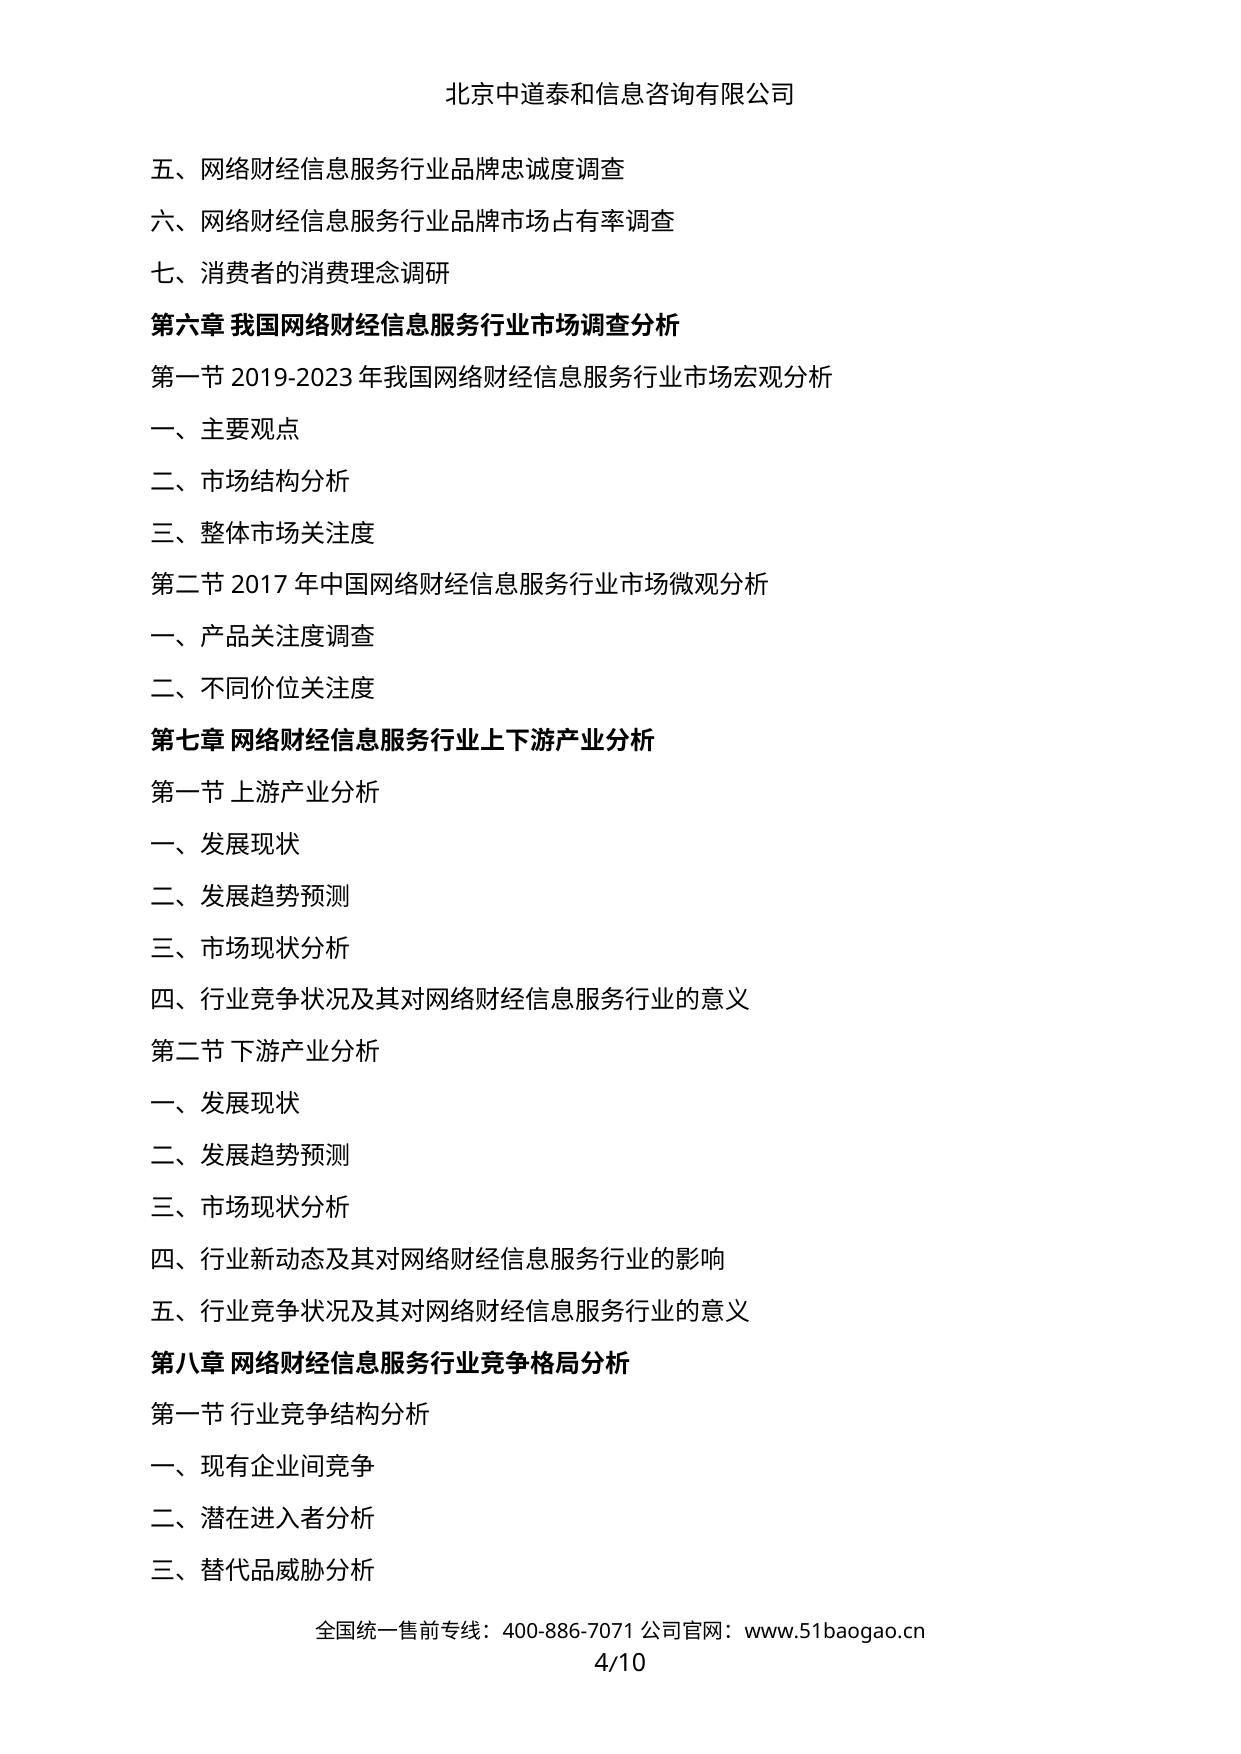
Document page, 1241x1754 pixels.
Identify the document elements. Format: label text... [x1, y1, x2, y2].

text 七、消费者的消费理念调研 [150, 254, 1090, 290]
text 第六章 我国网络财经信息服务行业市场调查分析 [150, 306, 1090, 342]
text 第一节 2019-2023年我国网络财经信息服务行业市场宏观分析 [150, 357, 1090, 394]
text 第七章 网络财经信息服务行业上下游产业分析 [150, 721, 1090, 757]
text 一、发展现状 [150, 824, 1090, 861]
text 三、市场现状分析 [150, 928, 1090, 964]
text 第二节 2017 年中国网络财经信息服务行业市场微观分析 [150, 565, 1090, 601]
text 一、发展现状 [150, 1084, 1090, 1120]
text 一、产品关注度调查 [150, 617, 1090, 653]
text 六、网络财经信息服务行业品牌市场占有率调查 [150, 202, 1090, 238]
text 二、发展趋势预测 [150, 876, 1090, 912]
text 一、现有企业间竞争 [150, 1447, 1090, 1483]
text 四、行业新动态及其对网络财经信息服务行业的影响 [150, 1239, 1090, 1276]
text 二、市场结构分析 [150, 461, 1090, 497]
text 二、潜在进入者分析 [150, 1499, 1090, 1535]
text 三、市场现状分析 [150, 1187, 1090, 1224]
text 第八章 网络财经信息服务行业竞争格局分析 [150, 1343, 1090, 1379]
text 第二节 下游产业分析 [150, 1032, 1090, 1068]
text 三、整体市场关注度 [150, 513, 1090, 549]
text 第一节 行业竞争结构分析 [150, 1395, 1090, 1431]
text 第一节 上游产业分析 [150, 772, 1090, 809]
text 五、网络财经信息服务行业品牌忠诚度调查 [150, 150, 1090, 186]
text 二、发展趋势预测 [150, 1136, 1090, 1172]
text 三、替代品威胁分析 [150, 1551, 1090, 1587]
text 五、行业竞争状况及其对网络财经信息服务行业的意义 [150, 1291, 1090, 1327]
text 四、行业竞争状况及其对网络财经信息服务行业的意义 [150, 980, 1090, 1016]
text 二、不同价位关注度 [150, 669, 1090, 705]
text 一、主要观点 [150, 409, 1090, 446]
